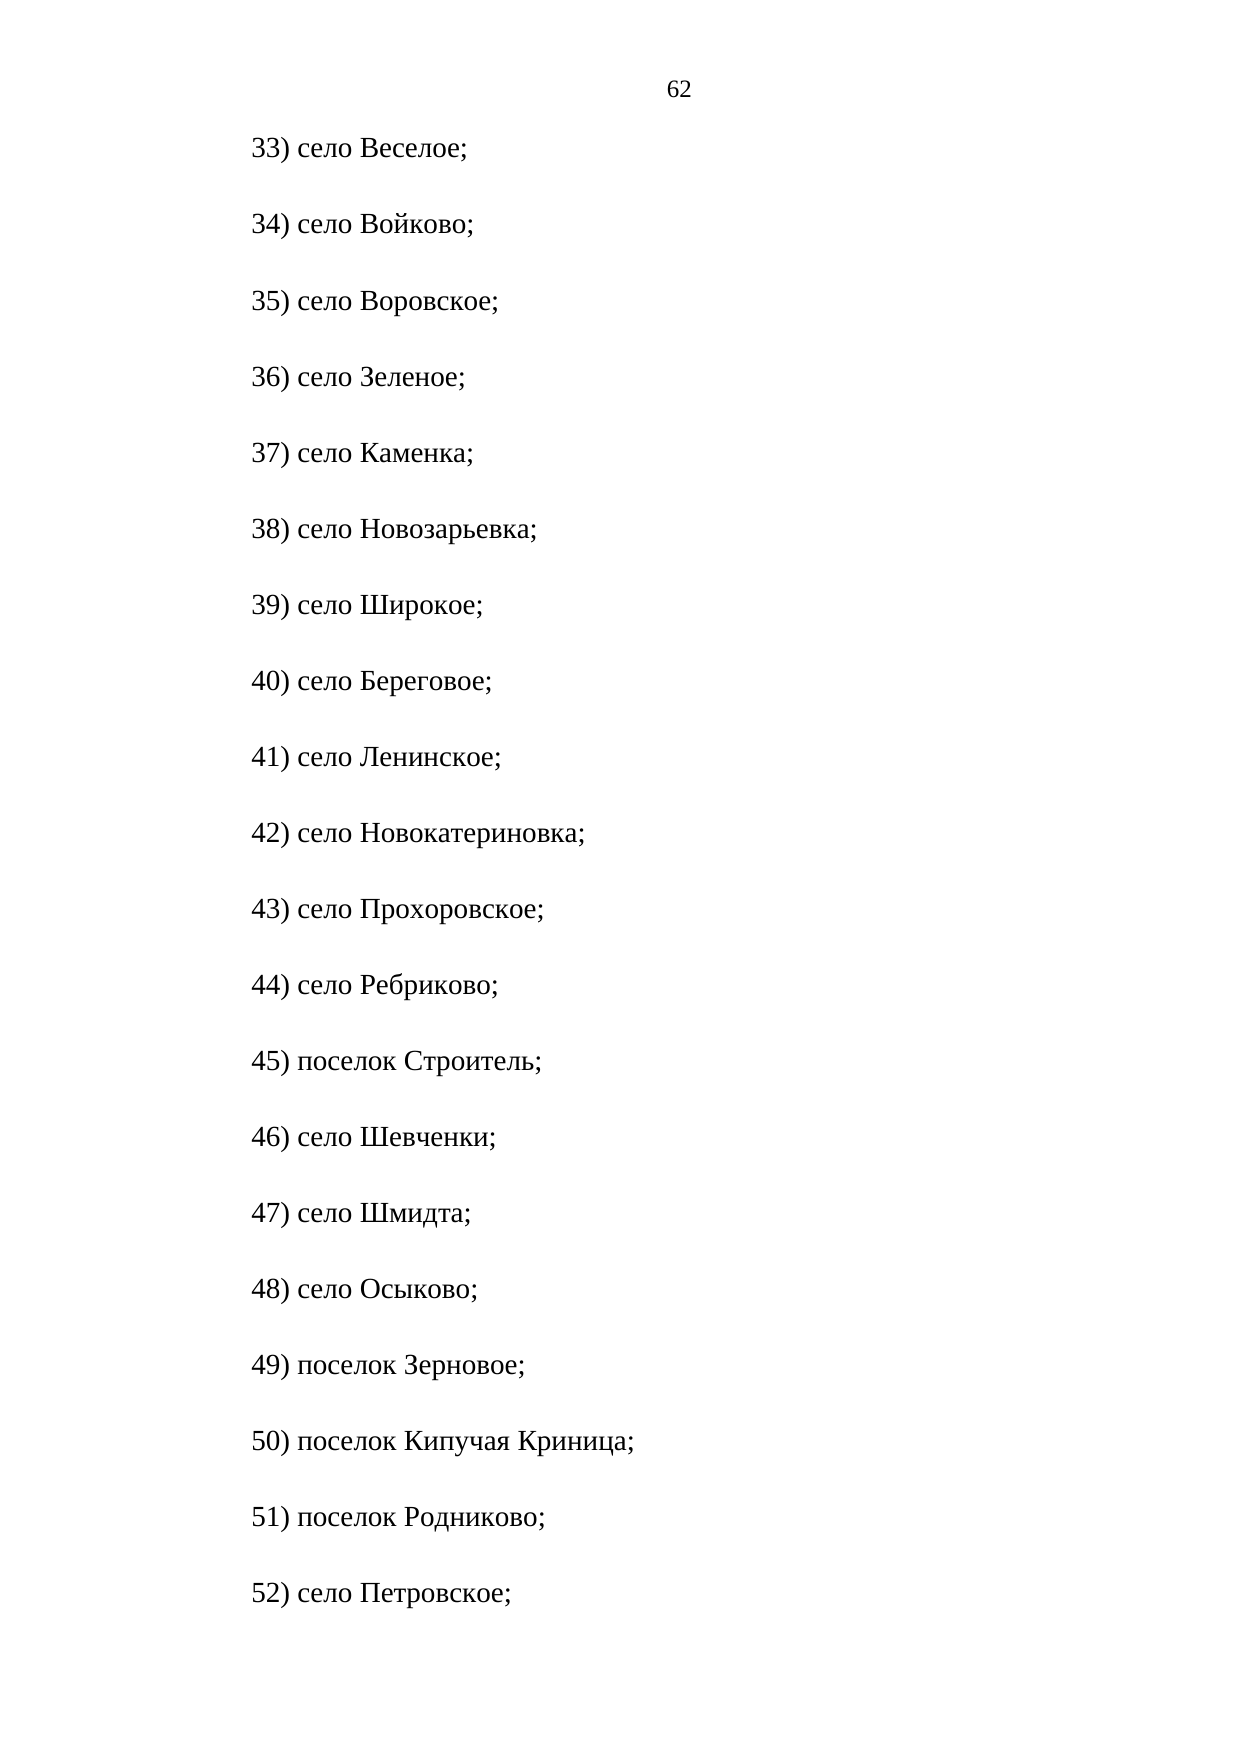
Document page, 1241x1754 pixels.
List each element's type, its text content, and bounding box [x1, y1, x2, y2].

text 40) село Береговое; [177, 663, 1181, 696]
text 46) село Шевченки; [177, 1119, 1181, 1153]
text 50) поселок Кипучая Криница; [177, 1423, 1181, 1457]
text 35) село Воровское; [177, 283, 1181, 316]
text 52) село Петровское; [177, 1575, 1181, 1609]
text 37) село Каменка; [177, 435, 1181, 468]
text 34) село Войково; [177, 207, 1181, 240]
text 43) село Прохоровское; [177, 891, 1181, 924]
text 49) поселок Зерновое; [177, 1347, 1181, 1381]
text 33) село Веселое; [177, 131, 1181, 164]
text 39) село Широкое; [177, 587, 1181, 620]
text 51) поселок Родниково; [177, 1499, 1181, 1533]
text 41) село Ленинское; [177, 739, 1181, 772]
text 44) село Ребриково; [177, 967, 1181, 1001]
text 36) село Зеленое; [177, 359, 1181, 392]
text 45) поселок Строитель; [177, 1043, 1181, 1077]
text 47) село Шмидта; [177, 1195, 1181, 1229]
text 42) село Новокатериновка; [177, 815, 1181, 848]
text 38) село Новозарьевка; [177, 511, 1181, 544]
text 48) село Осыково; [177, 1271, 1181, 1305]
